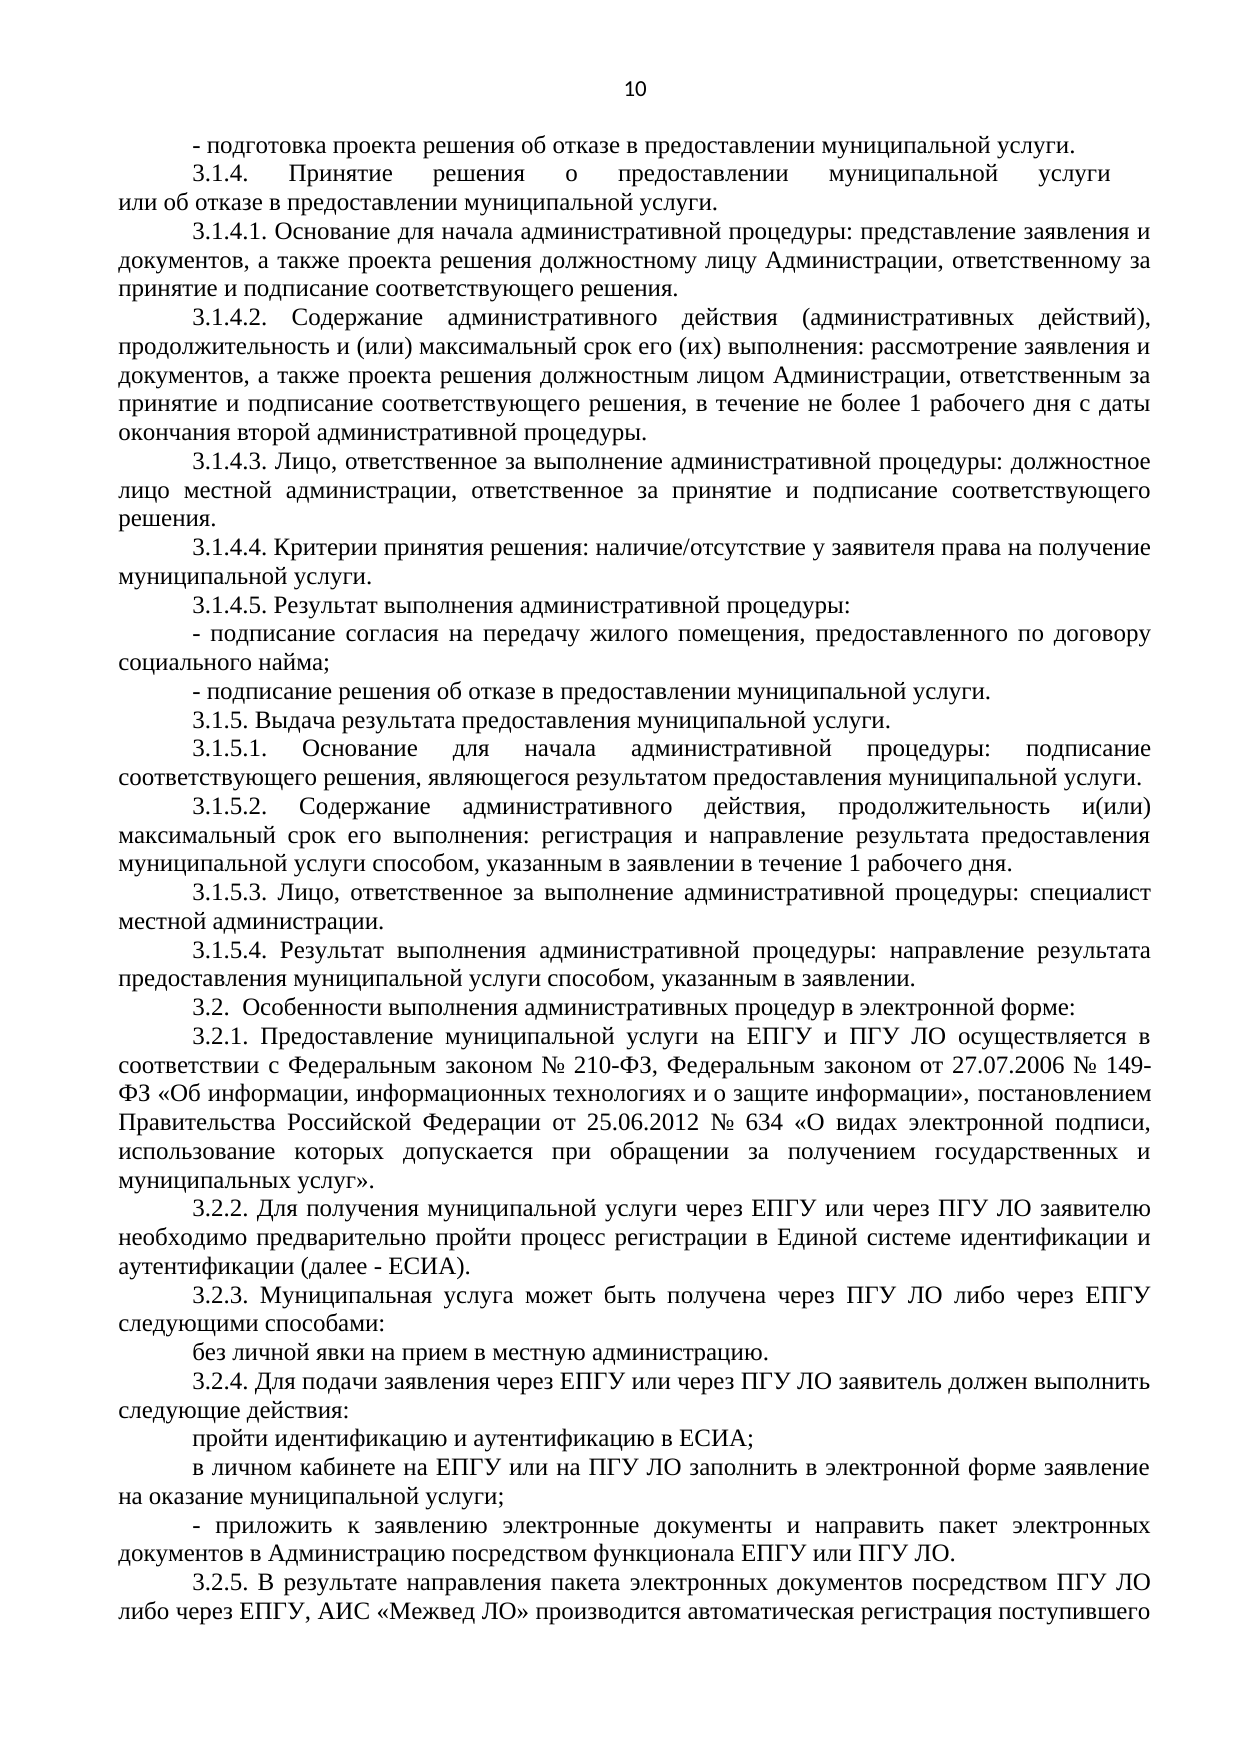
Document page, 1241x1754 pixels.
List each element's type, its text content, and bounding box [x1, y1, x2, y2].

text 3.1.4.3. Лицо, ответственное за выполнение административной процедуры: должностное лицо местной администрации, ответственное за принятие и подписание соответствующего решения. [118, 446, 1152, 532]
text 3.1.4.5. Результат выполнения административной процедуры: [118, 590, 1152, 618]
text 3.1.5.2. Содержание административного действия, продолжительность и(или) максимальный срок его выполнения: регистрация и направление результата предоставления муниципальной услуги способом, указанным в заявлении в течение 1 рабочего дня. [118, 791, 1152, 877]
text 3.1.5. Выдача результата предоставления муниципальной услуги. [118, 705, 1152, 733]
text 3.1.4. Принятие решения о предоставлении муниципальной услуги или об отказе в предоставлении муниципальной услуги. [118, 158, 1152, 216]
text пройти идентификацию и аутентификацию в ЕСИА; [118, 1423, 1152, 1452]
text 3.1.5.4. Результат выполнения административной процедуры: направление результата предоставления муниципальной услуги способом, указанным в заявлении. [118, 935, 1152, 992]
text - подписание решения об отказе в предоставлении муниципальной услуги. [118, 676, 1152, 705]
text 3.2.1. Предоставление муниципальной услуги на ЕПГУ и ПГУ ЛО осуществляется в соответствии с Федеральным законом № 210-ФЗ, Федеральным законом от 27.07.2006 № 149-ФЗ «Об информации, информационных технологиях и о защите информации», постановлением Правительства Российской Федерации от 25.06.2012 № 634 «О видах электронной подписи, использование которых допускается при обращении за получением государственных и муниципальных услуг». [118, 1021, 1152, 1193]
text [118, 1567, 1152, 1625]
text - подготовка проекта решения об отказе в предоставлении муниципальной услуги. [118, 130, 1152, 158]
text 3.1.5.3. Лицо, ответственное за выполнение административной процедуры: специалист местной администрации. [118, 877, 1152, 935]
text 3.2. Особенности выполнения административных процедур в электронной форме: [118, 992, 1152, 1021]
text 3.1.4.4. Критерии принятия решения: наличие/отсутствие у заявителя права на получение муниципальной услуги. [118, 532, 1152, 590]
text 3.2.4. Для подачи заявления через ЕПГУ или через ПГУ ЛО заявитель должен выполнить следующие действия: [118, 1366, 1152, 1423]
text - подписание согласия на передачу жилого помещения, предоставленного по договору социального найма; [118, 618, 1152, 676]
text в личном кабинете на ЕПГУ или на ПГУ ЛО заполнить в электронной форме заявление на оказание муниципальной услуги; [118, 1452, 1152, 1510]
text 3.1.4.2. Содержание административного действия (административных действий), продолжительность и (или) максимальный срок его (их) выполнения: рассмотрение заявления и документов, а также проекта решения должностным лицом Администрации, ответственным за принятие и подписание соответствующего решения, в течение не более 1 рабочего дня с даты окончания второй административной процедуры. [118, 302, 1152, 446]
text 3.1.5.1. Основание для начала административной процедуры: подписание соответствующего решения, являющегося результатом предоставления муниципальной услуги. [118, 733, 1152, 791]
text - приложить к заявлению электронные документы и направить пакет электронных документов в Администрацию посредством функционала ЕПГУ или ПГУ ЛО. [118, 1510, 1152, 1567]
text 3.2.3. Муниципальная услуга может быть получена через ПГУ ЛО либо через ЕПГУ следующими способами: [118, 1280, 1152, 1337]
text без личной явки на прием в местную администрацию. [118, 1337, 1152, 1366]
text 3.2.2. Для получения муниципальной услуги через ЕПГУ или через ПГУ ЛО заявителю необходимо предварительно пройти процесс регистрации в Единой системе идентификации и аутентификации (далее - ЕСИА). [118, 1193, 1152, 1280]
text 3.1.4.1. Основание для начала административной процедуры: представление заявления и документов, а также проекта решения должностному лицу Администрации, ответственному за принятие и подписание соответствующего решения. [118, 216, 1152, 302]
